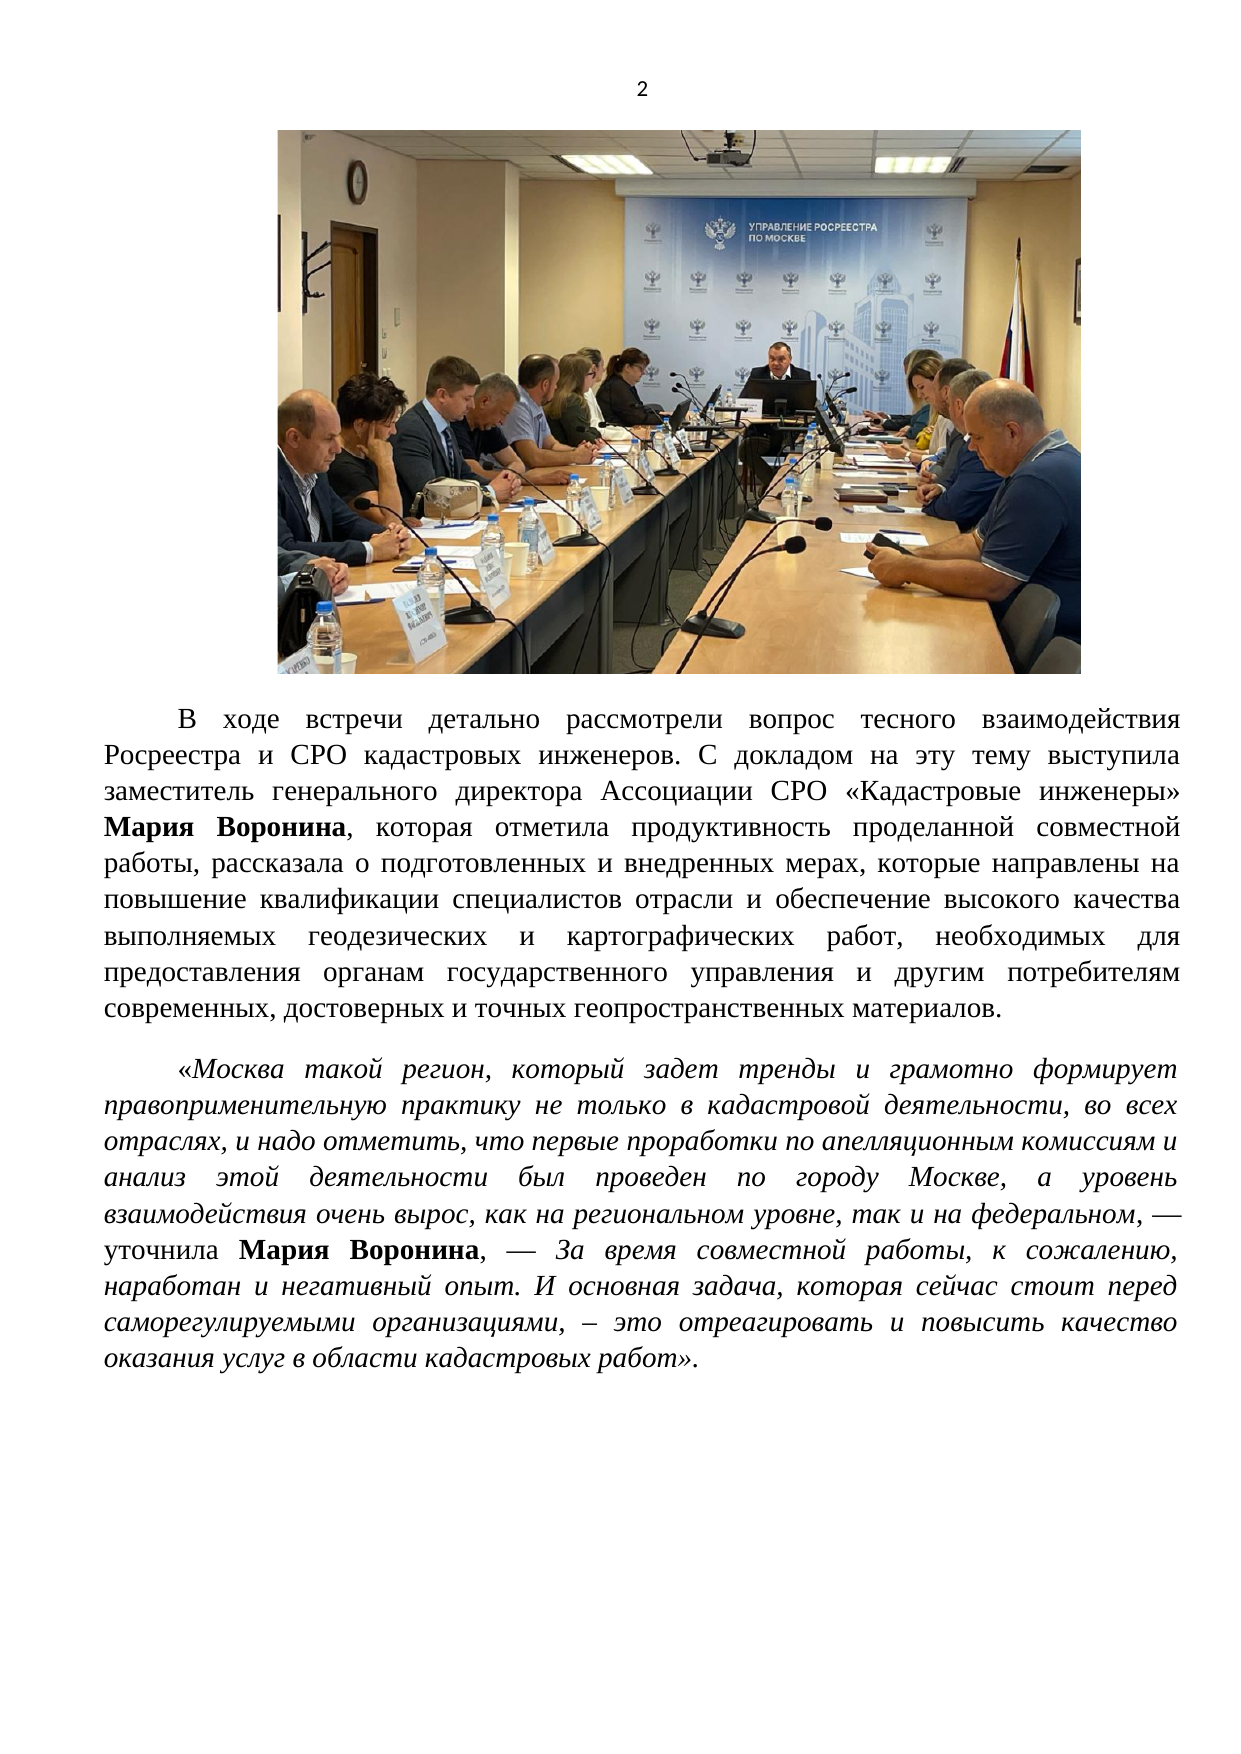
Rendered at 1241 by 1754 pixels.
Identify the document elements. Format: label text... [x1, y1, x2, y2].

picture [277, 130, 1081, 674]
text «Москва такой регион, который задет тренды и грамотно формирует правоприменительную практику не только в кадастровой деятельности, во всех отраслях, и надо отметить, что первые проработки по апелляционным комиссиям и анализ этой деятельности был проведен по городу Москве, а уровень взаимодействия очень вырос, как на региональном уровне, так и на федеральном, — уточнила Мария Воронина, — За время совместной работы, к сожалению, наработан и негативный опыт. И основная задача, которая сейчас стоит перед саморегулируемыми организациями, – это отреагировать и повысить качество оказания услуг в области кадастровых работ». [103, 1051, 1181, 1374]
text В ходе встречи детально рассмотрели вопрос тесного взаимодействия Росреестра и СРО кадастровых инженеров. С докладом на эту тему выступила заместитель генерального директора Ассоциации СРО «Кадастровые инженеры» Мария Воронина, которая отметила продуктивность проделанной совместной работы, рассказала о подготовленных и внедренных мерах, которые направлены на повышение квалификации специалистов отрасли и обеспечение высокого качества выполняемых геодезических и картографических работ, необходимых для предоставления органам государственного управления и другим потребителям современных, достоверных и точных геопространственных материалов. [103, 701, 1181, 1023]
